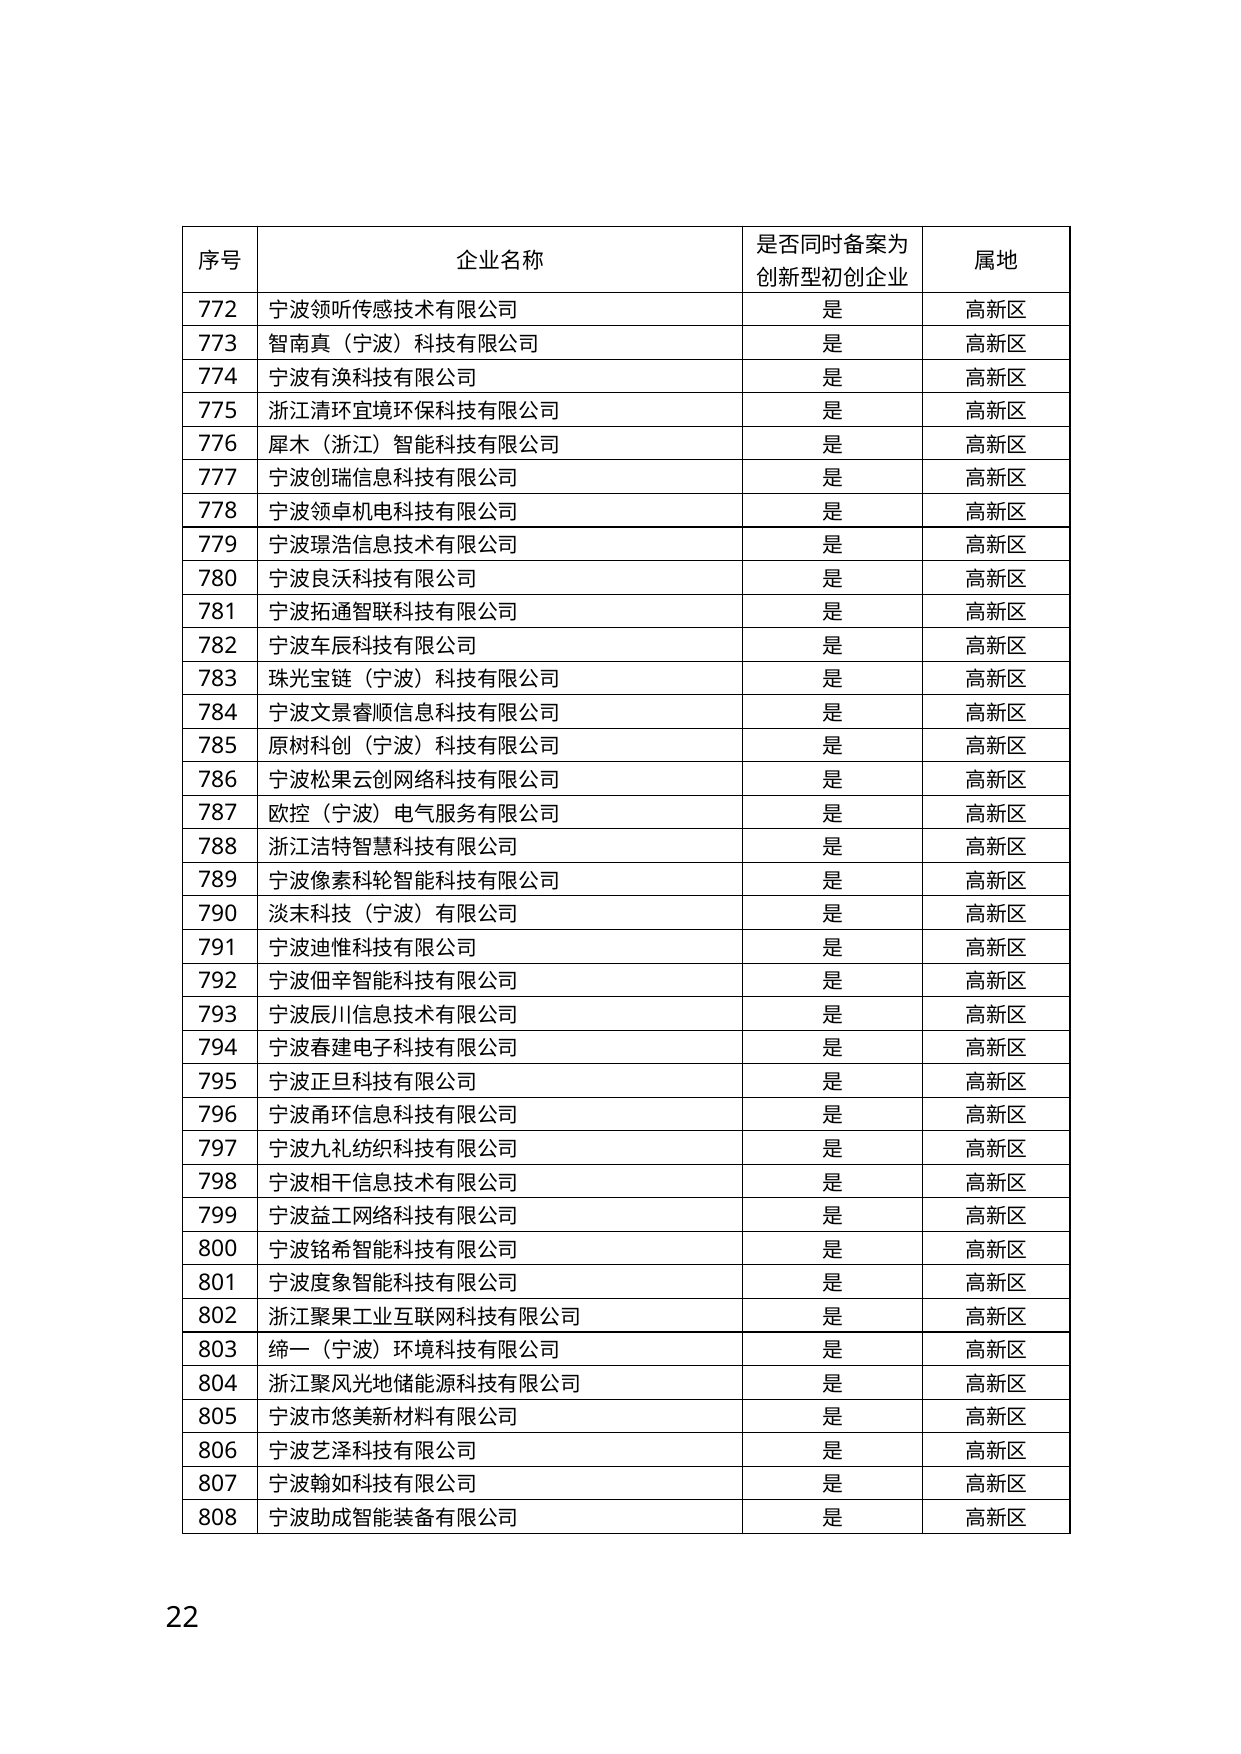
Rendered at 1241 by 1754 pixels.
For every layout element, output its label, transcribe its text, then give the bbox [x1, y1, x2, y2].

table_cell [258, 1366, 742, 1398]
table_header 属地 [923, 227, 1069, 292]
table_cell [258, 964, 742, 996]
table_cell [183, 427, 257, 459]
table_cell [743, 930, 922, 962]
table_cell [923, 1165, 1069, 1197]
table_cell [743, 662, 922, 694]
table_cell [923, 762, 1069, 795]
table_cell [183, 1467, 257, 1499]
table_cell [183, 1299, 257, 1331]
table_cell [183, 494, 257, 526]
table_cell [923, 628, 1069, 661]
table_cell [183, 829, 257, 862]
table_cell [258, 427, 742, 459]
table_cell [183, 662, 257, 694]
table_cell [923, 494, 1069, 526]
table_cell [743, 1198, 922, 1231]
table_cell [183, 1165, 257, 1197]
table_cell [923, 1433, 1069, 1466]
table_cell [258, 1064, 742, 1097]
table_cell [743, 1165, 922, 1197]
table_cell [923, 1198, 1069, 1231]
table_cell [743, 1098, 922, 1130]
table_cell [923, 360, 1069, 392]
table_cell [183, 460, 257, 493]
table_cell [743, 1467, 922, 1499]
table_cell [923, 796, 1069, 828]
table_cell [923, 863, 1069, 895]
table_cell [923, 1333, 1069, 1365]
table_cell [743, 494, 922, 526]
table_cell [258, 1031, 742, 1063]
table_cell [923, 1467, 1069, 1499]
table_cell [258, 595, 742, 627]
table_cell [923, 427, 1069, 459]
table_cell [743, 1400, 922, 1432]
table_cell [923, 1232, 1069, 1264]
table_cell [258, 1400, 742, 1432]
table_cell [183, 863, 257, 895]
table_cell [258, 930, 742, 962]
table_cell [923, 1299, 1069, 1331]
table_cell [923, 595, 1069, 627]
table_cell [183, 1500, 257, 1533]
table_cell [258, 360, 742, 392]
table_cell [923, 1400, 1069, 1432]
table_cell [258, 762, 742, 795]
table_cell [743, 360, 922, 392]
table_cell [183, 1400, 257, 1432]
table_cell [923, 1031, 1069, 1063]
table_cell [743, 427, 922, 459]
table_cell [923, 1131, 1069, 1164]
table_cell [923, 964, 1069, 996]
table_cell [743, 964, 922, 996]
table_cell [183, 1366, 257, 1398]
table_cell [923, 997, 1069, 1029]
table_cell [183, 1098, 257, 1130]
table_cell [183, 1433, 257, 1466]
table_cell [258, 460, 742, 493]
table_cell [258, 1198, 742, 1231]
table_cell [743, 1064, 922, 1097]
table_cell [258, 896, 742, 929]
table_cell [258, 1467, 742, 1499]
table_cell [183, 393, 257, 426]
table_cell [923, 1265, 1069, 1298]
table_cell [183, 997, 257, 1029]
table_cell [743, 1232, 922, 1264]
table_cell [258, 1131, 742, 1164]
table_header 是否同时备案为创新型初创企业 [743, 227, 922, 292]
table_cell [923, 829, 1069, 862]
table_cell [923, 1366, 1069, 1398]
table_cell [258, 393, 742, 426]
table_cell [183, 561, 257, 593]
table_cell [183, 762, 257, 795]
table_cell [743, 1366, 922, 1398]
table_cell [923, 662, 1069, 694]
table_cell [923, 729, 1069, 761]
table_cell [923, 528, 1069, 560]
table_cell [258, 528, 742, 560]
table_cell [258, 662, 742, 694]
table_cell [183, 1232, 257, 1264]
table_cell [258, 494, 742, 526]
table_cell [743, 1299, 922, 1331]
table_header 企业名称 [258, 227, 742, 292]
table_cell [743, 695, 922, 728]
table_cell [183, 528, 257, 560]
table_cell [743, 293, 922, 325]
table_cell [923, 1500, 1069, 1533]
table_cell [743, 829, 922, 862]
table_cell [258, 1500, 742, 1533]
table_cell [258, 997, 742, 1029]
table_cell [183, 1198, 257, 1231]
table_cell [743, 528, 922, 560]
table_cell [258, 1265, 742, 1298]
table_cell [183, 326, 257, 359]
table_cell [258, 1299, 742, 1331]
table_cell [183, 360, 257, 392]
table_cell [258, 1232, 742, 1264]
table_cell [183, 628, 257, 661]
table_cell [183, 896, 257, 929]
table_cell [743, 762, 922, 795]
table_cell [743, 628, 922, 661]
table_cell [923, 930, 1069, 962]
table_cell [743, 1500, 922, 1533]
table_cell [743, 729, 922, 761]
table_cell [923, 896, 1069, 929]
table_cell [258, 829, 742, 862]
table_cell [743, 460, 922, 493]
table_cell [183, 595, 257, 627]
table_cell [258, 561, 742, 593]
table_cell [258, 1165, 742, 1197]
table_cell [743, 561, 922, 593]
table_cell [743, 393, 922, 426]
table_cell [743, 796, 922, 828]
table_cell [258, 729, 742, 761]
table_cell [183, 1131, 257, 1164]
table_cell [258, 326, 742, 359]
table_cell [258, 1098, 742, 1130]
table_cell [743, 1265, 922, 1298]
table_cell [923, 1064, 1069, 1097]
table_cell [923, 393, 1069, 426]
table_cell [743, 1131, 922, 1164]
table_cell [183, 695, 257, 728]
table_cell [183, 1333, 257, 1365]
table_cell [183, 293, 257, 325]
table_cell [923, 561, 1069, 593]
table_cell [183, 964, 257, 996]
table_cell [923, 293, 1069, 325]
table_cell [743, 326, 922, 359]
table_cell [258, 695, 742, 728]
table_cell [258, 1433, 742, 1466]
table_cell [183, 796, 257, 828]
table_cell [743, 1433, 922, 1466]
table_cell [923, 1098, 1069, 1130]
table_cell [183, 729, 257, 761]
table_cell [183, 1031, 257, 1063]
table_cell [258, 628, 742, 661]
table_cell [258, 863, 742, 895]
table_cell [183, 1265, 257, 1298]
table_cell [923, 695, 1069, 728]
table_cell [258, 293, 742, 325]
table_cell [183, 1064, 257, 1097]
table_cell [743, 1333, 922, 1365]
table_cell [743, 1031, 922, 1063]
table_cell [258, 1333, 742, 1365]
table_header 序号 [183, 227, 257, 292]
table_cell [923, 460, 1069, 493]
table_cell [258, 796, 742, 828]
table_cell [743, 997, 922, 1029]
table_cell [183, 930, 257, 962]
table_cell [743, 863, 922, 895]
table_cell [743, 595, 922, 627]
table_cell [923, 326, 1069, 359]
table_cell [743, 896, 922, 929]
